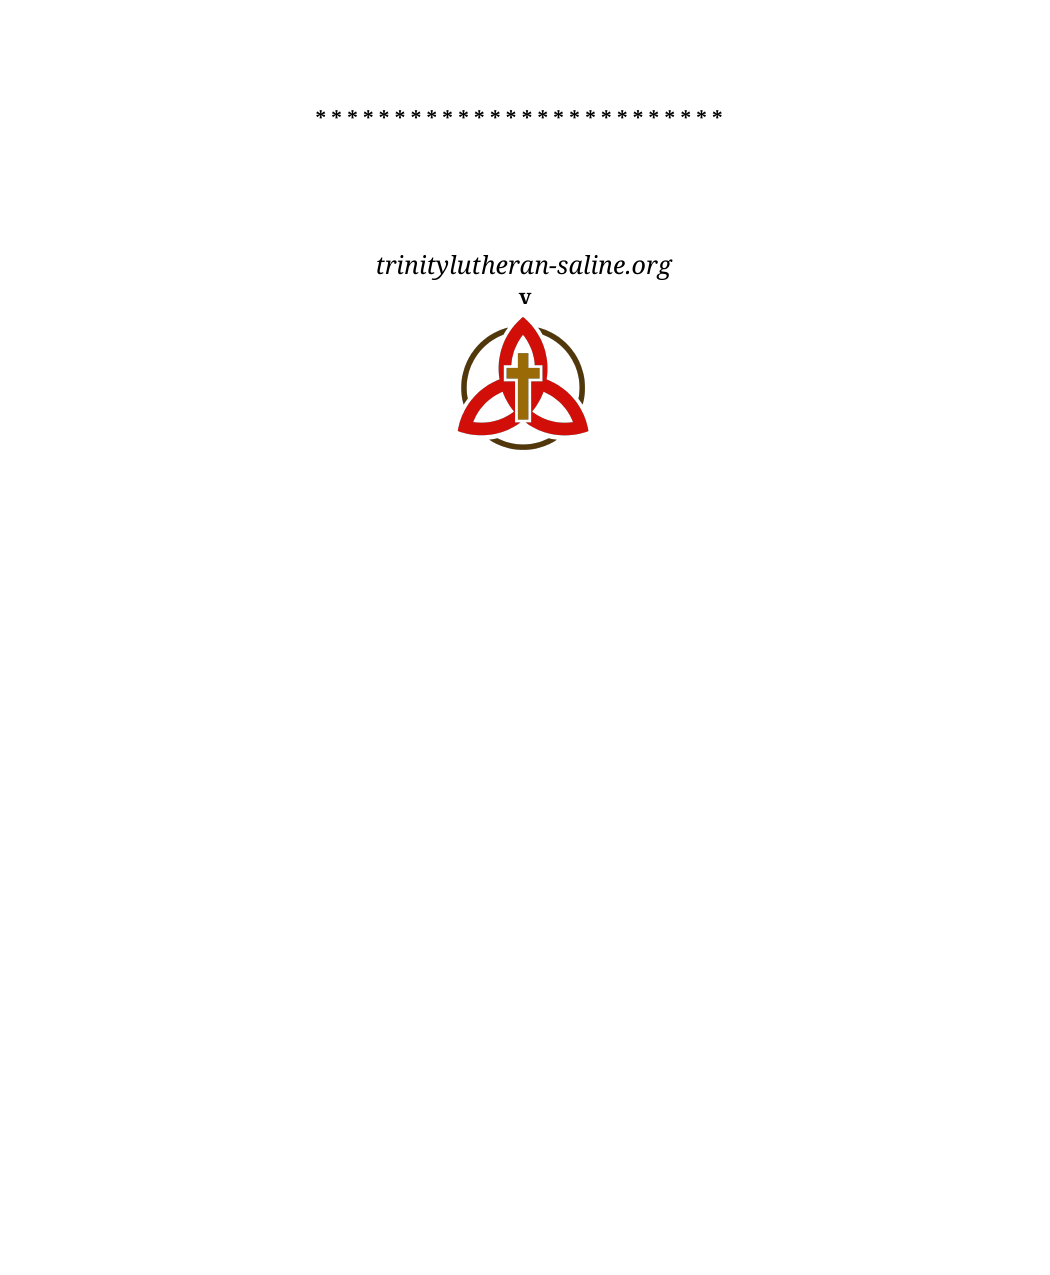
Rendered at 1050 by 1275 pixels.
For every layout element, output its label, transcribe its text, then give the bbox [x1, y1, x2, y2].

text trinitylutheran-saline.org [75, 248, 975, 282]
text * * * * * * * * * * * * * * * * * * * * * * * * * * [75, 104, 963, 133]
picture [455, 314, 590, 454]
text v [75, 282, 975, 311]
